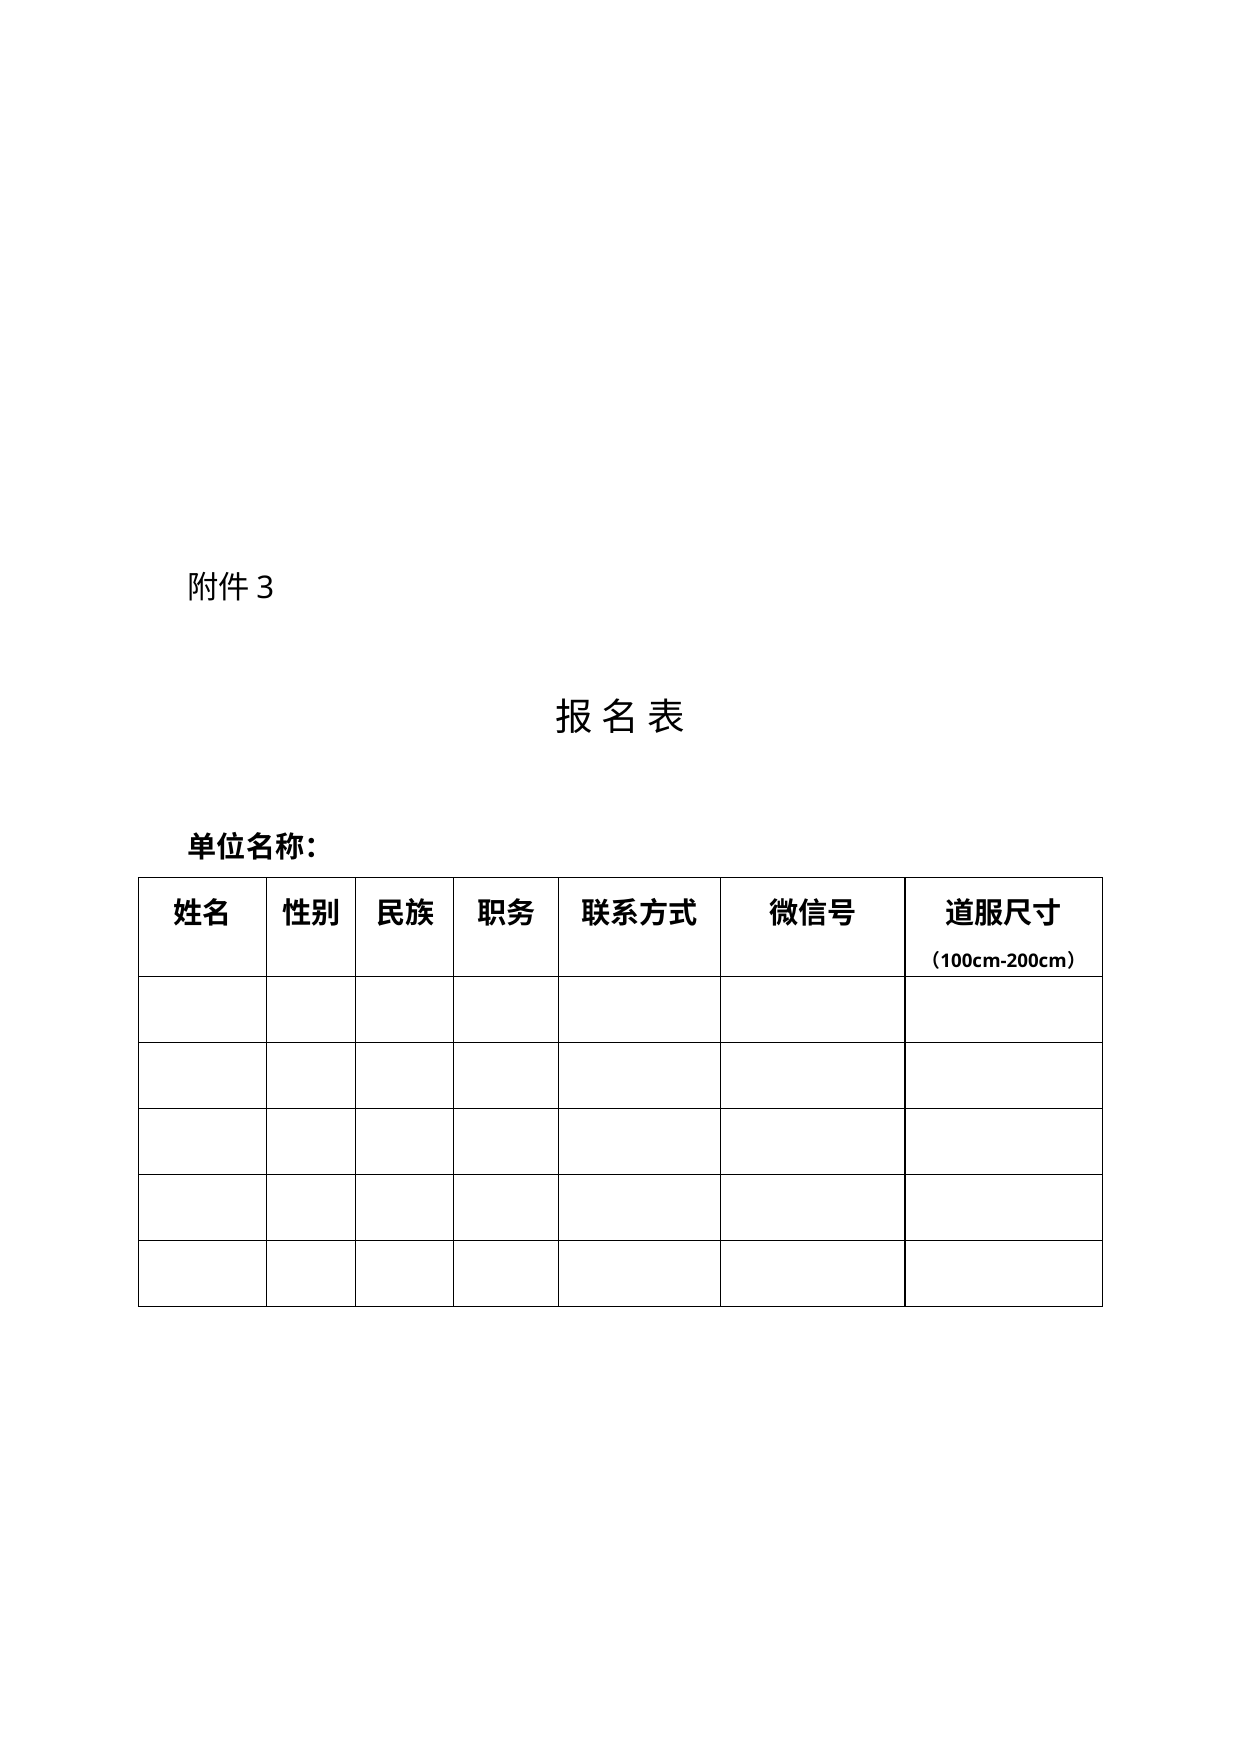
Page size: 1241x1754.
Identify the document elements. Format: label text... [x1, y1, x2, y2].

table_cell [721, 1175, 904, 1240]
table_header 性别 [267, 878, 355, 976]
table_cell [906, 1241, 1102, 1306]
table_cell [454, 977, 558, 1042]
table_header 姓名 [139, 878, 266, 976]
table_cell [906, 977, 1102, 1042]
table_cell [906, 1043, 1102, 1108]
table_cell [356, 1241, 453, 1306]
table_header 联系方式 [559, 878, 720, 976]
table_cell [139, 1175, 266, 1240]
table_cell [721, 977, 904, 1042]
table_cell [721, 1043, 904, 1108]
table_cell [906, 1109, 1102, 1174]
table_cell [454, 1109, 558, 1174]
table_cell [721, 1109, 904, 1174]
table_cell [906, 1175, 1102, 1240]
table_cell [139, 1241, 266, 1306]
table_cell [454, 1043, 558, 1108]
table_header 民族 [356, 878, 453, 976]
table_header 道服尺寸 （100cm-200cm） [906, 878, 1102, 976]
table_cell [356, 1109, 453, 1174]
table_header 职务 [454, 878, 558, 976]
table_cell [721, 1241, 904, 1306]
text 单位名称： [187, 812, 1053, 877]
table_cell [267, 1241, 355, 1306]
text 附件3 [187, 552, 1053, 617]
table_cell [267, 1175, 355, 1240]
table_cell [559, 1109, 720, 1174]
text 报 名 表 [187, 682, 1053, 747]
table_cell [139, 977, 266, 1042]
table_cell [267, 1043, 355, 1108]
table_cell [559, 1175, 720, 1240]
table_cell [267, 977, 355, 1042]
table_cell [559, 1043, 720, 1108]
table_cell [559, 977, 720, 1042]
table_cell [356, 977, 453, 1042]
table_cell [356, 1043, 453, 1108]
table_cell [139, 1109, 266, 1174]
table_cell [267, 1109, 355, 1174]
table_cell [139, 1043, 266, 1108]
table_cell [559, 1241, 720, 1306]
table_cell [356, 1175, 453, 1240]
table_cell [454, 1175, 558, 1240]
table_cell [454, 1241, 558, 1306]
table_header 微信号 [721, 878, 904, 976]
